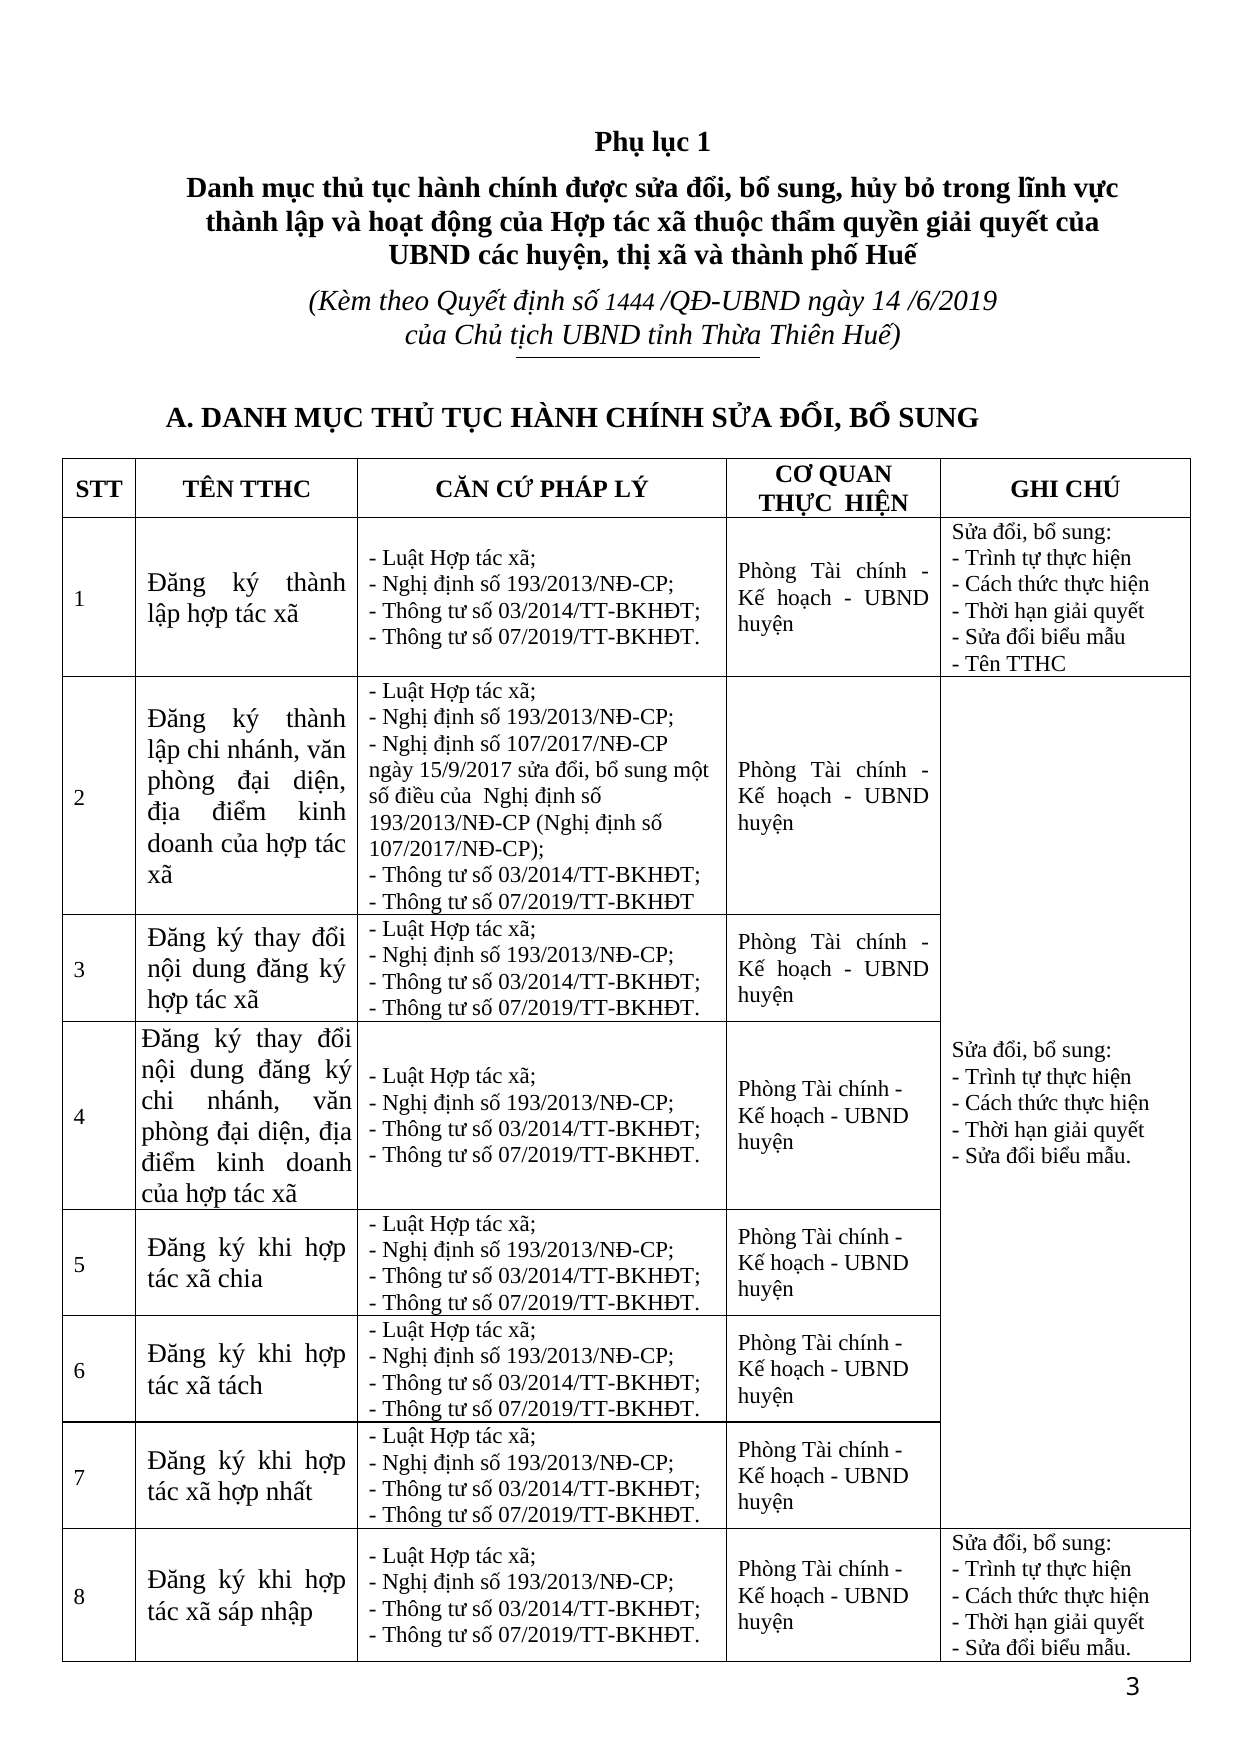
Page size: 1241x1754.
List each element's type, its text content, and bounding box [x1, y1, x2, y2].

text của Chủ tịch UBND tỉnh Thừa Thiên Huế) [165, 317, 1140, 350]
table_cell Phòng Tài chính - Kế hoạch - UBND huyện [727, 915, 940, 1021]
table_cell Sửa đổi, bổ sung: - Trình tự thực hiện - Cách thức thực hiện - Thời hạn giải quyết - Sửa đổi biểu mẫu. [941, 677, 1190, 1528]
table_cell Phòng Tài chính - Kế hoạch - UBND huyện [727, 1022, 940, 1208]
table_cell Đăng ký thành lập hợp tác xã [136, 518, 357, 676]
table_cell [727, 1529, 940, 1661]
table_cell Đăng ký khi hợp tác xã sáp nhập [136, 1529, 357, 1661]
text A. DANH MỤC THỦ TỤC HÀNH CHÍNH SỬA ĐỔI, BỔ SUNG [165, 400, 1140, 433]
table_cell - Luật Hợp tác xã; - Nghị định số 193/2013/NĐ-CP; - Thông tư số 03/2014/TT-BKHĐT; - Thông tư số 07/2019/TT-BKHĐT. [358, 915, 726, 1021]
table_cell Phòng Tài chính - Kế hoạch - UBND huyện [727, 518, 940, 676]
table_cell - Luật Hợp tác xã; - Nghị định số 193/2013/NĐ-CP; - Nghị định số 107/2017/NĐ-CP ngày 15/9/2017 sửa đổi, bổ sung một số điều của Nghị định số 193/2013/NĐ-CP (Nghị định số 107/2017/NĐ-CP); - Thông tư số 03/2014/TT-BKHĐT; - Thông tư số 07/2019/TT-BKHĐT [358, 677, 726, 914]
table_header CĂN CỨ PHÁP LÝ [358, 459, 726, 517]
table_cell Phòng Tài chính - Kế hoạch - UBND huyện [727, 677, 940, 914]
text Danh mục thủ tục hành chính được sửa đổi, bổ sung, hủy bỏ trong lĩnh vực thành lập và hoạt động của Hợp tác xã thuộc thẩm quyền giải quyết của UBND các huyện, thị xã và thành phố Huế [165, 170, 1140, 271]
table_cell Sửa đổi, bổ sung: - Trình tự thực hiện - Cách thức thực hiện - Thời hạn giải quyết - Sửa đổi biểu mẫu. [941, 1529, 1190, 1661]
table_header CƠ QUAN THỰC HIỆN [727, 459, 940, 517]
table_cell Đăng ký thay đổi nội dung đăng ký hợp tác xã [136, 915, 357, 1021]
table_cell - Luật Hợp tác xã; - Nghị định số 193/2013/NĐ-CP; - Thông tư số 03/2014/TT-BKHĐT; - Thông tư số 07/2019/TT-BKHĐT. [358, 518, 726, 676]
table_cell Phòng Tài chính - Kế hoạch - UBND huyện [727, 1423, 940, 1528]
table_cell Đăng ký thay đổi nội dung đăng ký chi nhánh, văn phòng đại diện, địa điểm kinh doanh của hợp tác xã [136, 1022, 357, 1208]
table_cell - Luật Hợp tác xã; - Nghị định số 193/2013/NĐ-CP; - Thông tư số 03/2014/TT-BKHĐT; - Thông tư số 07/2019/TT-BKHĐT. [358, 1210, 726, 1315]
text (Kèm theo Quyết định số 1444 /QĐ-UBND ngày 14 /6/2019 [165, 283, 1140, 317]
table_cell [63, 677, 135, 914]
table_cell Phòng Tài chính - Kế hoạch - UBND huyện [727, 1316, 940, 1421]
table_cell [63, 1316, 135, 1421]
table_cell [63, 1529, 135, 1661]
table_cell - Luật Hợp tác xã; - Nghị định số 193/2013/NĐ-CP; - Thông tư số 03/2014/TT-BKHĐT; - Thông tư số 07/2019/TT-BKHĐT. [358, 1316, 726, 1421]
table_header GHI CHÚ [941, 459, 1190, 517]
table_cell [63, 915, 135, 1021]
table_cell Đăng ký khi hợp tác xã chia [136, 1210, 357, 1315]
table_cell [63, 1022, 135, 1208]
table_cell Đăng ký thành lập chi nhánh, văn phòng đại diện, địa điểm kinh doanh của hợp tác xã [136, 677, 357, 914]
table_cell [63, 1423, 135, 1528]
table_cell Đăng ký khi hợp tác xã tách [136, 1316, 357, 1421]
table_cell Phòng Tài chính - Kế hoạch - UBND huyện [727, 1210, 940, 1315]
table_cell - Luật Hợp tác xã; - Nghị định số 193/2013/NĐ-CP; - Thông tư số 03/2014/TT-BKHĐT; - Thông tư số 07/2019/TT-BKHĐT. [358, 1423, 726, 1528]
table_cell - Luật Hợp tác xã; - Nghị định số 193/2013/NĐ-CP; - Thông tư số 03/2014/TT-BKHĐT; - Thông tư số 07/2019/TT-BKHĐT. [358, 1022, 726, 1208]
table_cell [63, 1210, 135, 1315]
table_cell Sửa đổi, bổ sung: - Trình tự thực hiện - Cách thức thực hiện - Thời hạn giải quyết - Sửa đổi biểu mẫu - Tên TTHC [941, 518, 1190, 676]
text Phụ lục 1 [165, 124, 1140, 158]
table_cell [63, 518, 135, 676]
table_header TÊN TTHC [136, 459, 357, 517]
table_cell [358, 1529, 726, 1661]
table_cell Đăng ký khi hợp tác xã hợp nhất [136, 1423, 357, 1528]
table_header STT [63, 459, 135, 517]
